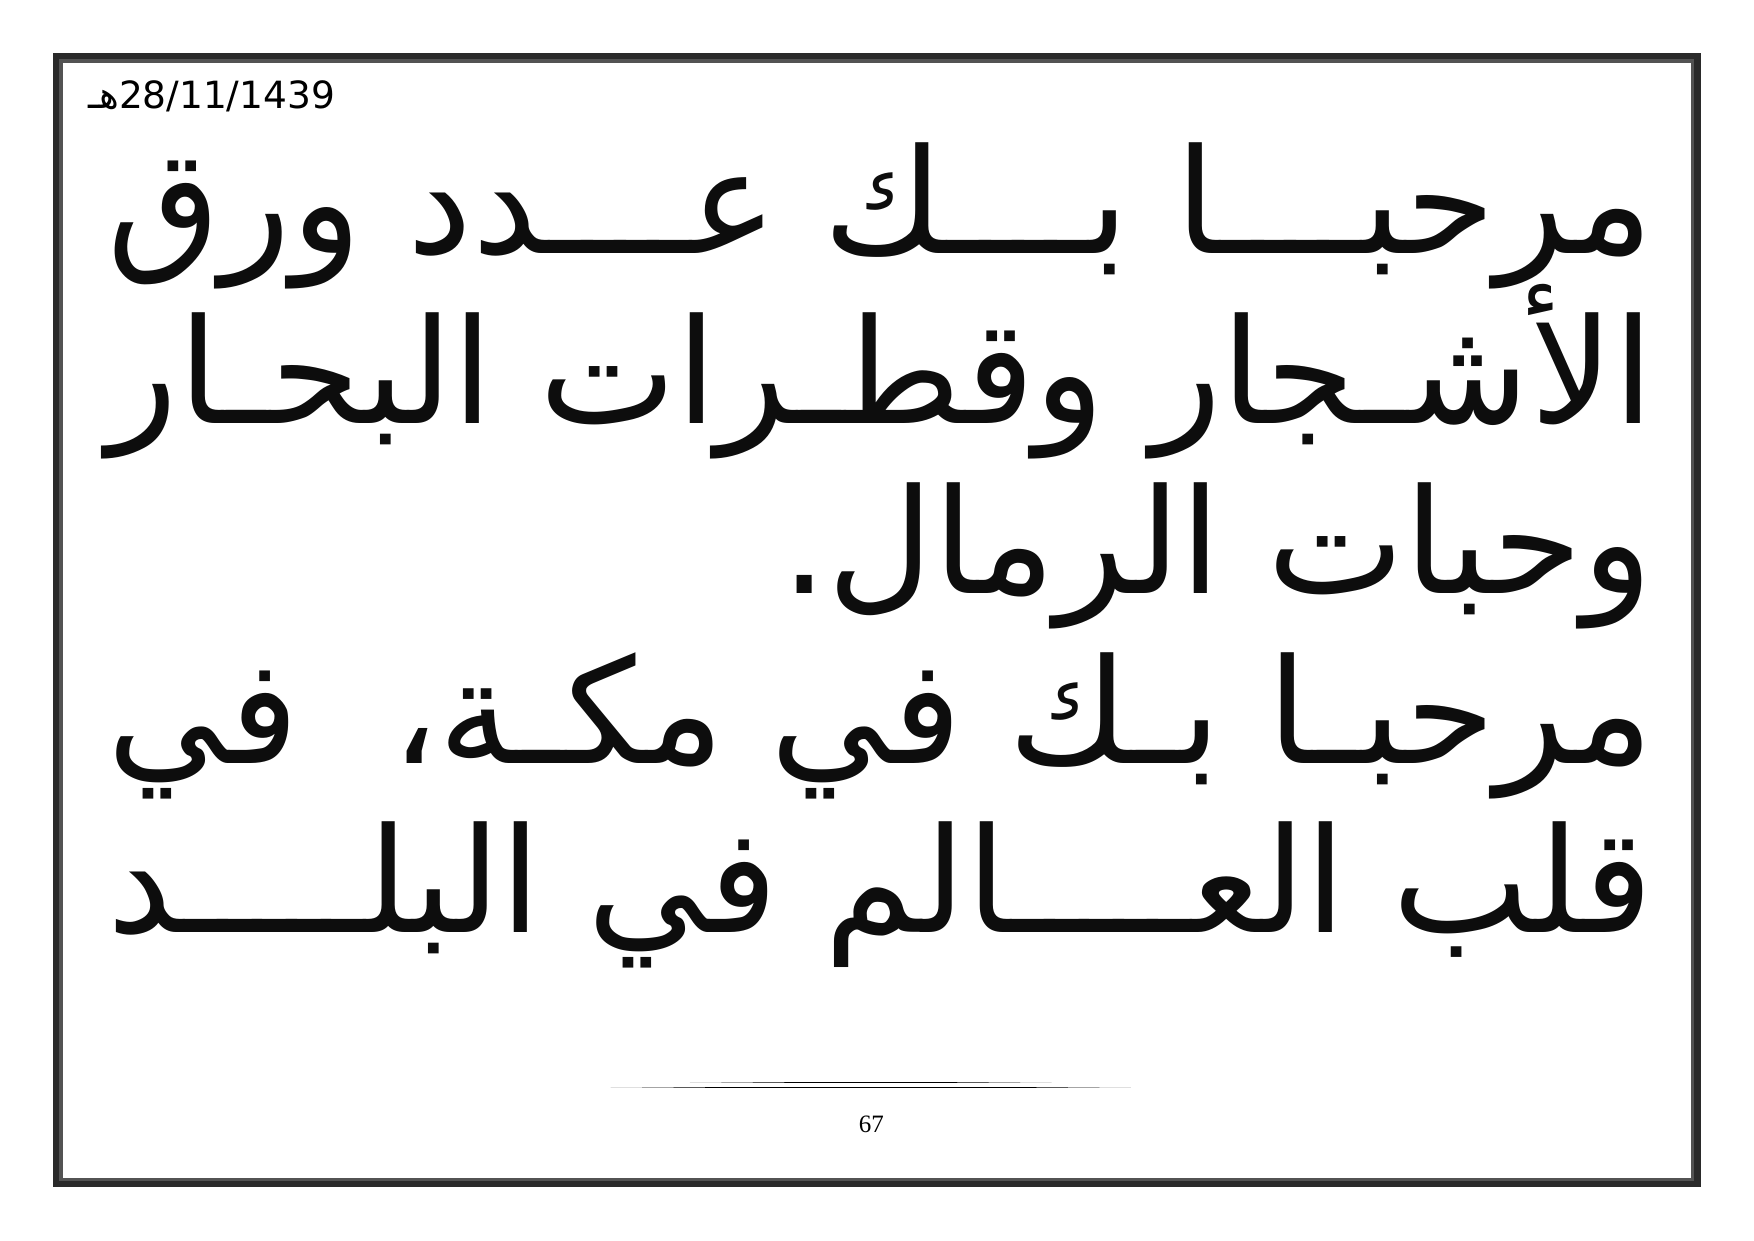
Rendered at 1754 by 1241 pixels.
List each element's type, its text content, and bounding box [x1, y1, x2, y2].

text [107, 628, 1654, 967]
text مرحبا بك عدد ورق الأشجار وقطرات البحار وحبات الرمال. [107, 118, 1654, 628]
